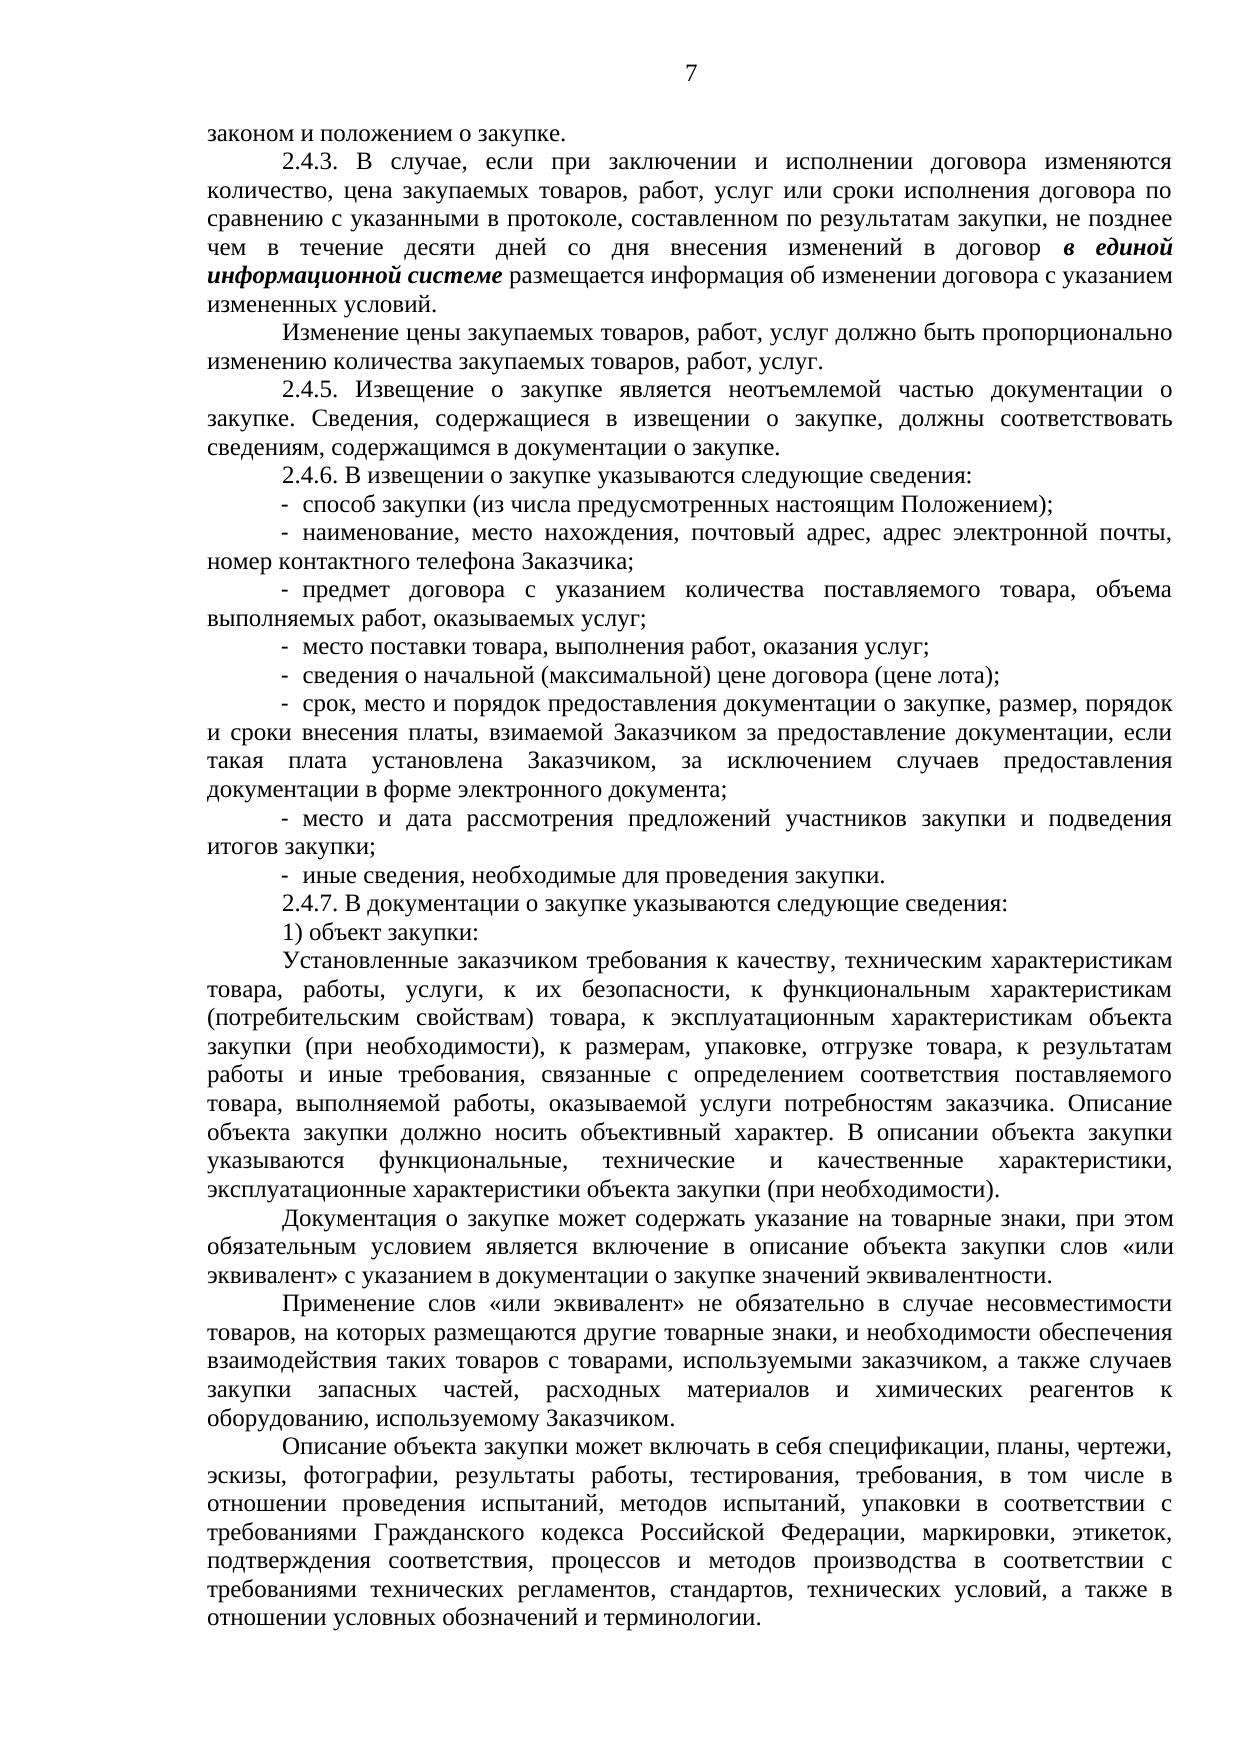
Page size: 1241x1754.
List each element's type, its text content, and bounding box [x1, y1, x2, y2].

text 2.4.7. В документации о закупке указываются следующие сведения: [207, 889, 1175, 917]
list предмет договора с указанием количества поставляемого товара, объема выполняемых работ, оказываемых услуг; [207, 575, 1173, 632]
list сведения о начальной (максимальной) цене договора (цене лота); [207, 660, 1175, 689]
text 2.4.5. Извещение о закупке является неотъемлемой частью документации о закупке. Сведения, содержащиеся в извещении о закупке, должны соответствовать сведениям, содержащимся в документации о закупке. [207, 375, 1173, 461]
list срок, место и порядок предоставления документации о закупке, размер, порядок и сроки внесения платы, взимаемой Заказчиком за предоставление документации, если такая плата установлена Заказчиком, за исключением случаев предоставления документации в форме электронного документа; [207, 689, 1173, 803]
list наименование, место нахождения, почтовый адрес, адрес электронной почты, номер контактного телефона Заказчика; [207, 518, 1173, 575]
text 2.4.6. В извещении о закупке указываются следующие сведения: [207, 461, 1175, 489]
text Документация о закупке может содержать указание на товарные знаки, при этом обязательным условием является включение в описание объекта закупки слов «или эквивалент» с указанием в документации о закупке значений эквивалентности. [207, 1203, 1175, 1289]
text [207, 118, 1173, 147]
list место и дата рассмотрения предложений участников закупки и подведения итогов закупки; [207, 803, 1173, 860]
list способ закупки (из числа предусмотренных настоящим Положением); [207, 489, 1175, 518]
list иные сведения, необходимые для проведения закупки. [207, 860, 1175, 889]
text 1) объект закупки: [207, 917, 1175, 946]
text Установленные заказчиком требования к качеству, техническим характеристикам товара, работы, услуги, к их безопасности, к функциональным характеристикам (потребительским свойствам) товара, к эксплуатационным характеристикам объекта закупки (при необходимости), к размерам, упаковке, отгрузке товара, к результатам работы и иные требования, связанные с определением соответствия поставляемого товара, выполняемой работы, оказываемой услуги потребностям заказчика. Описание объекта закупки должно носить объективный характер. В описании объекта закупки указываются функциональные, технические и качественные характеристики, эксплуатационные характеристики объекта закупки (при необходимости). [207, 946, 1173, 1203]
list место поставки товара, выполнения работ, оказания услуг; [207, 632, 1175, 660]
text Применение слов «или эквивалент» не обязательно в случае несовместимости товаров, на которых размещаются другие товарные знаки, и необходимости обеспечения взаимодействия таких товаров с товарами, используемыми заказчиком, а также случаев закупки запасных частей, расходных материалов и химических реагентов к оборудованию, используемому Заказчиком. [207, 1289, 1173, 1432]
text 2.4.3. В случае, если при заключении и исполнении договора изменяются количество, цена закупаемых товаров, работ, услуг или сроки исполнения договора по сравнению с указанными в протоколе, составленном по результатам закупки, не позднее чем в течение десяти дней со дня внесения изменений в договор в единой информационной системе размещается информация об изменении договора с указанием измененных условий. [207, 147, 1173, 318]
text Изменение цены закупаемых товаров, работ, услуг должно быть пропорционально изменению количества закупаемых товаров, работ, услуг. [207, 318, 1173, 375]
text Описание объекта закупки может включать в себя спецификации, планы, чертежи, эскизы, фотографии, результаты работы, тестирования, требования, в том числе в отношении проведения испытаний, методов испытаний, упаковки в соответствии с требованиями Гражданского кодекса Российской Федерации, маркировки, этикеток, подтверждения соответствия, процессов и методов производства в соответствии с требованиями технических регламентов, стандартов, технических условий, а также в отношении условных обозначений и терминологии. [207, 1432, 1173, 1631]
